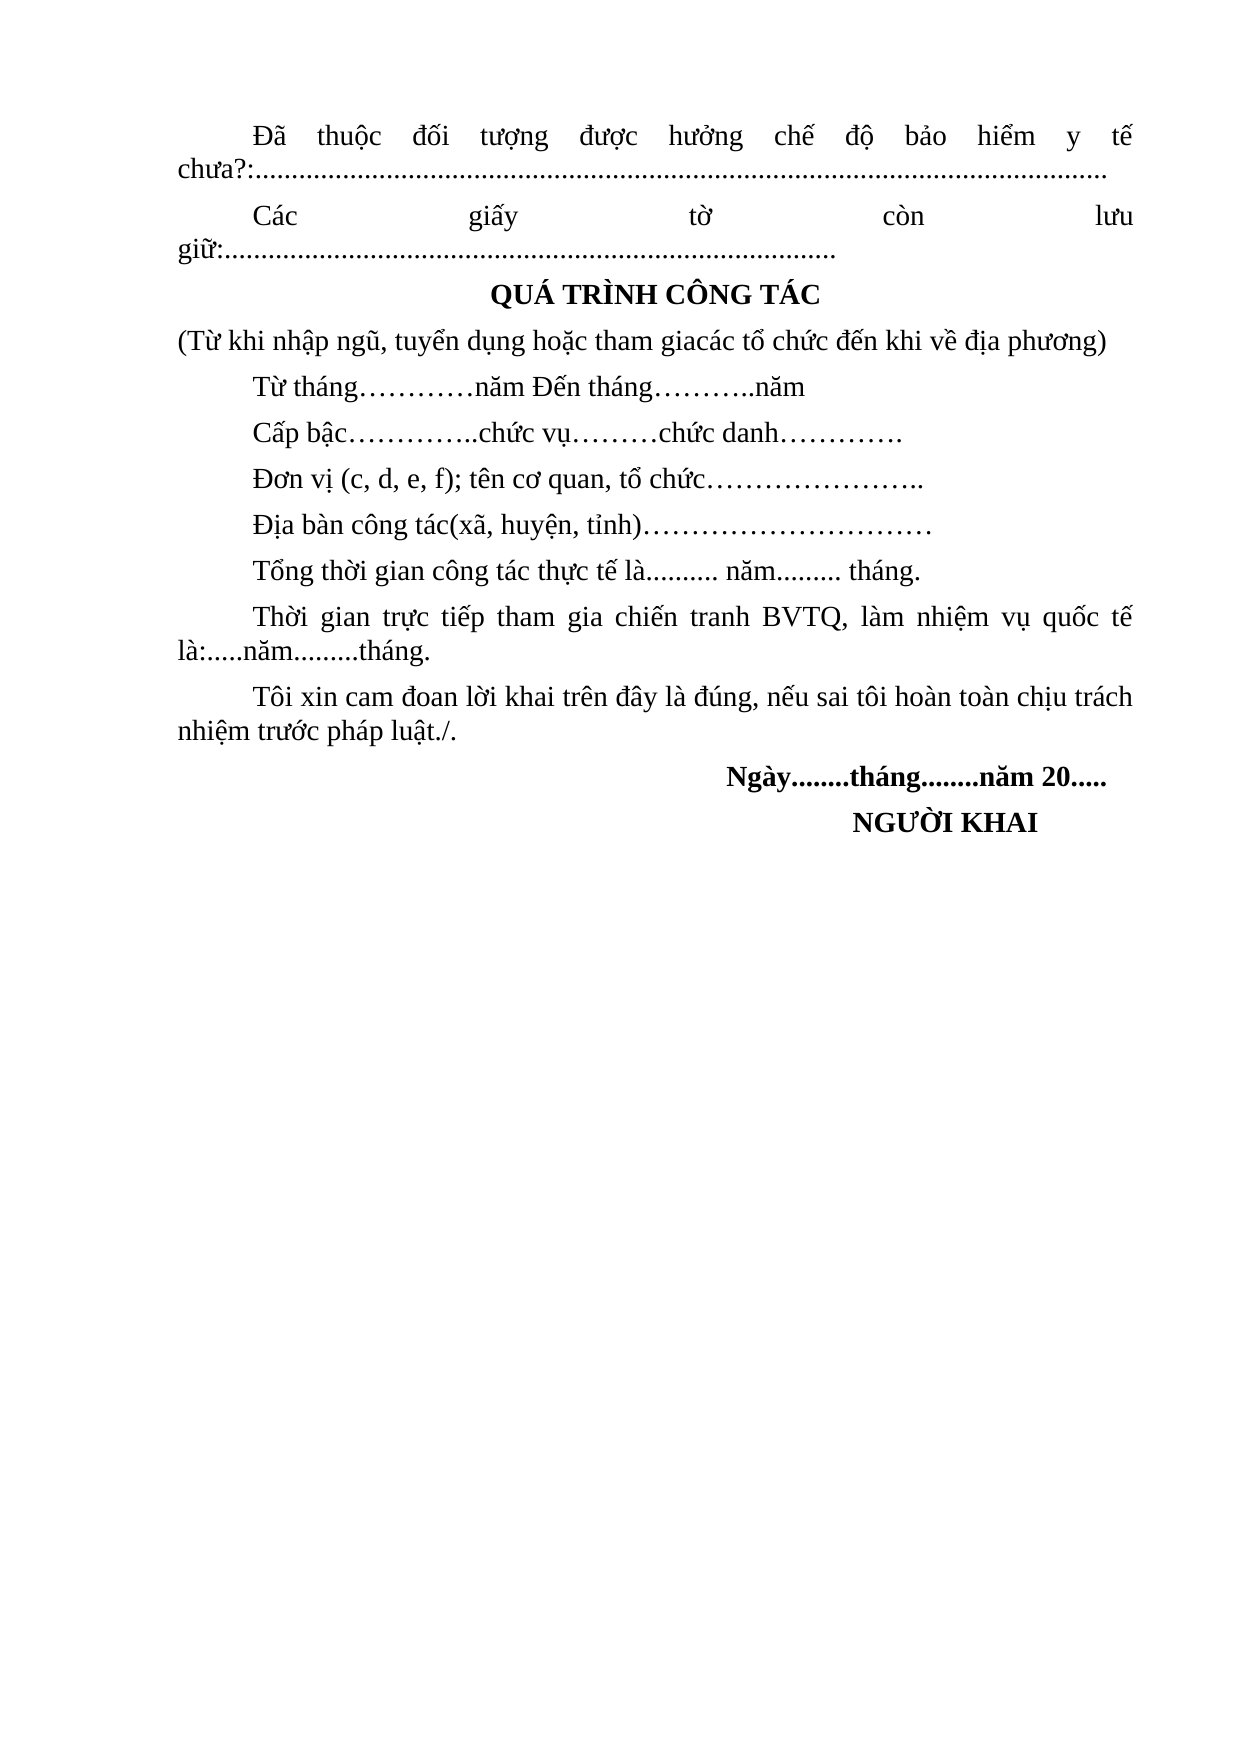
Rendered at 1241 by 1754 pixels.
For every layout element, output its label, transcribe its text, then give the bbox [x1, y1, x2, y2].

text NGƯỜI KHAI [777, 805, 1134, 838]
text Đã thuộc đối tượng được hưởng chế độ bảo hiểm y tế chưa?:..................................................................................................................... [177, 118, 1134, 185]
text QUÁ TRÌNH CÔNG TÁC [177, 277, 1134, 311]
text Các giấy tờ còn lưu giữ:.................................................................................... [177, 198, 1134, 265]
text (Từ khi nhập ngũ, tuyển dụng hoặc tham giacác tổ chức đến khi về địa phương) [177, 323, 1134, 357]
text Từ tháng…………năm Đến tháng………..năm [177, 369, 1134, 403]
text Thời gian trực tiếp tham gia chiến tranh BVTQ, làm nhiệm vụ quốc tế là:.....năm.........tháng. [177, 599, 1134, 667]
text Tôi xin cam đoan lời khai trên đây là đúng, nếu sai tôi hoàn toàn chịu trách nhiệm trước pháp luật./. [177, 679, 1134, 746]
text Ngày........tháng........năm 20..... [177, 759, 1134, 792]
text Đơn vị (c, d, e, f); tên cơ quan, tổ chức………………….. [177, 461, 1134, 495]
text Tổng thời gian công tác thực tế là.......... năm......... tháng. [177, 553, 1134, 587]
text Cấp bậc…………..chức vụ………chức danh…………. [177, 415, 1134, 449]
text Địa bàn công tác(xã, huyện, tỉnh)………………………… [177, 507, 1134, 541]
